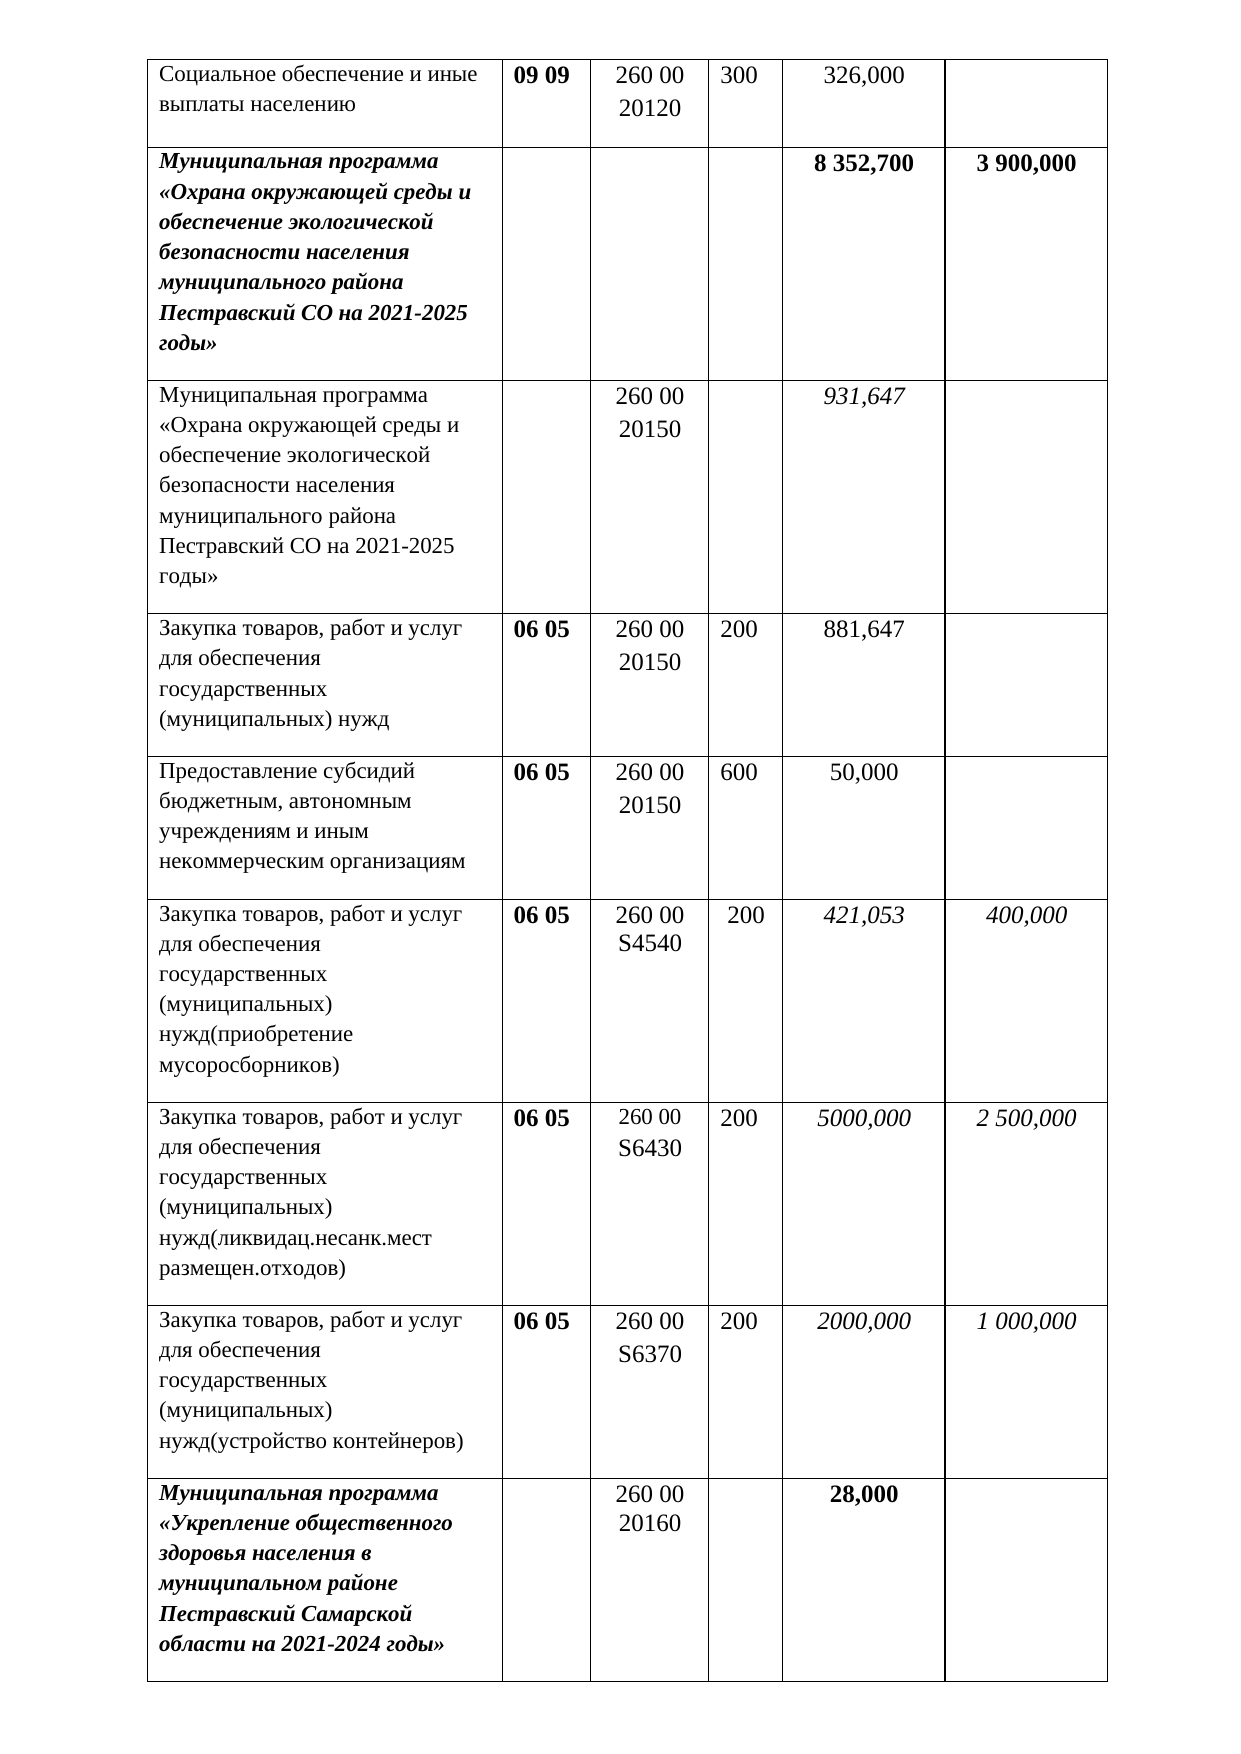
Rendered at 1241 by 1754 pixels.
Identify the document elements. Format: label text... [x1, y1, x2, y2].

table_cell Закупка товаров, работ и услуг для обеспечения государственных (муниципальных) нужд(ликвидац.несанк.мест размещен.отходов) [148, 1103, 502, 1305]
table_cell [591, 148, 708, 380]
table_cell Социальное обеспечение и иные выплаты населению [148, 60, 502, 147]
table_cell 260 00 20150 [591, 757, 708, 899]
table_cell 421,053 [783, 900, 944, 1102]
table_cell 2 500,000 [946, 1103, 1107, 1305]
table_cell [709, 148, 782, 380]
table_cell 400,000 [946, 900, 1107, 1102]
table_cell 28,000 [783, 1479, 944, 1681]
table_cell 06 05 [503, 1103, 590, 1305]
table_cell 260 00 20150 [591, 381, 708, 613]
table_cell [709, 1479, 782, 1681]
table_cell 06 05 [503, 1306, 590, 1478]
table_cell [503, 1479, 590, 1681]
table_cell Муниципальная программа «Охрана окружающей среды и обеспечение экологической безопасности населения муниципального района Пестравский СО на 2021-2025 годы» [148, 381, 502, 613]
table_cell 300 [709, 60, 782, 147]
table_cell 200 [709, 614, 782, 756]
table_cell [946, 614, 1107, 756]
table_cell 931,647 [783, 381, 944, 613]
table_cell 200 [709, 900, 782, 1102]
table_cell [946, 757, 1107, 899]
table_cell 260 00 S6370 [591, 1306, 708, 1478]
table_cell 50,000 [783, 757, 944, 899]
table_cell 09 09 [503, 60, 590, 147]
table_cell 200 [709, 1103, 782, 1305]
table_cell 3 900,000 [946, 148, 1107, 380]
table_cell 260 00 20150 [591, 614, 708, 756]
table_cell Муниципальная программа «Охрана окружающей среды и обеспечение экологической безопасности населения муниципального района Пестравский СО на 2021-2025 годы» [148, 148, 502, 380]
table_cell 8 352,700 [783, 148, 944, 380]
table_cell Закупка товаров, работ и услуг для обеспечения государственных (муниципальных) нужд(приобретение мусоросборников) [148, 900, 502, 1102]
table_cell [946, 381, 1107, 613]
table_cell Муниципальная программа «Укрепление общественного здоровья населения в муниципальном районе Пестравский Самарской области на 2021-2024 годы» [148, 1479, 502, 1681]
table_cell Закупка товаров, работ и услуг для обеспечения государственных (муниципальных) нужд(устройство контейнеров) [148, 1306, 502, 1478]
table_cell [503, 148, 590, 380]
table_cell 881,647 [783, 614, 944, 756]
table_cell [946, 60, 1107, 147]
table_cell [503, 381, 590, 613]
table_cell 200 [709, 1306, 782, 1478]
table_cell [946, 1479, 1107, 1681]
table_cell 260 00 S4540 [591, 900, 708, 1102]
table_cell [709, 381, 782, 613]
table_cell 260 00 20120 [591, 60, 708, 147]
table_cell 1 000,000 [946, 1306, 1107, 1478]
table_cell 06 05 [503, 614, 590, 756]
table_cell 326,000 [783, 60, 944, 147]
table_cell 260 00 S6430 [591, 1103, 708, 1305]
table_cell 600 [709, 757, 782, 899]
table_cell 5000,000 [783, 1103, 944, 1305]
table_cell 2000,000 [783, 1306, 944, 1478]
table_cell 260 00 20160 [591, 1479, 708, 1681]
table_cell Предоставление субсидий бюджетным, автономным учреждениям и иным некоммерческим организациям [148, 757, 502, 899]
table_cell 06 05 [503, 900, 590, 1102]
table_cell 06 05 [503, 757, 590, 899]
table_cell Закупка товаров, работ и услуг для обеспечения государственных (муниципальных) нужд [148, 614, 502, 756]
